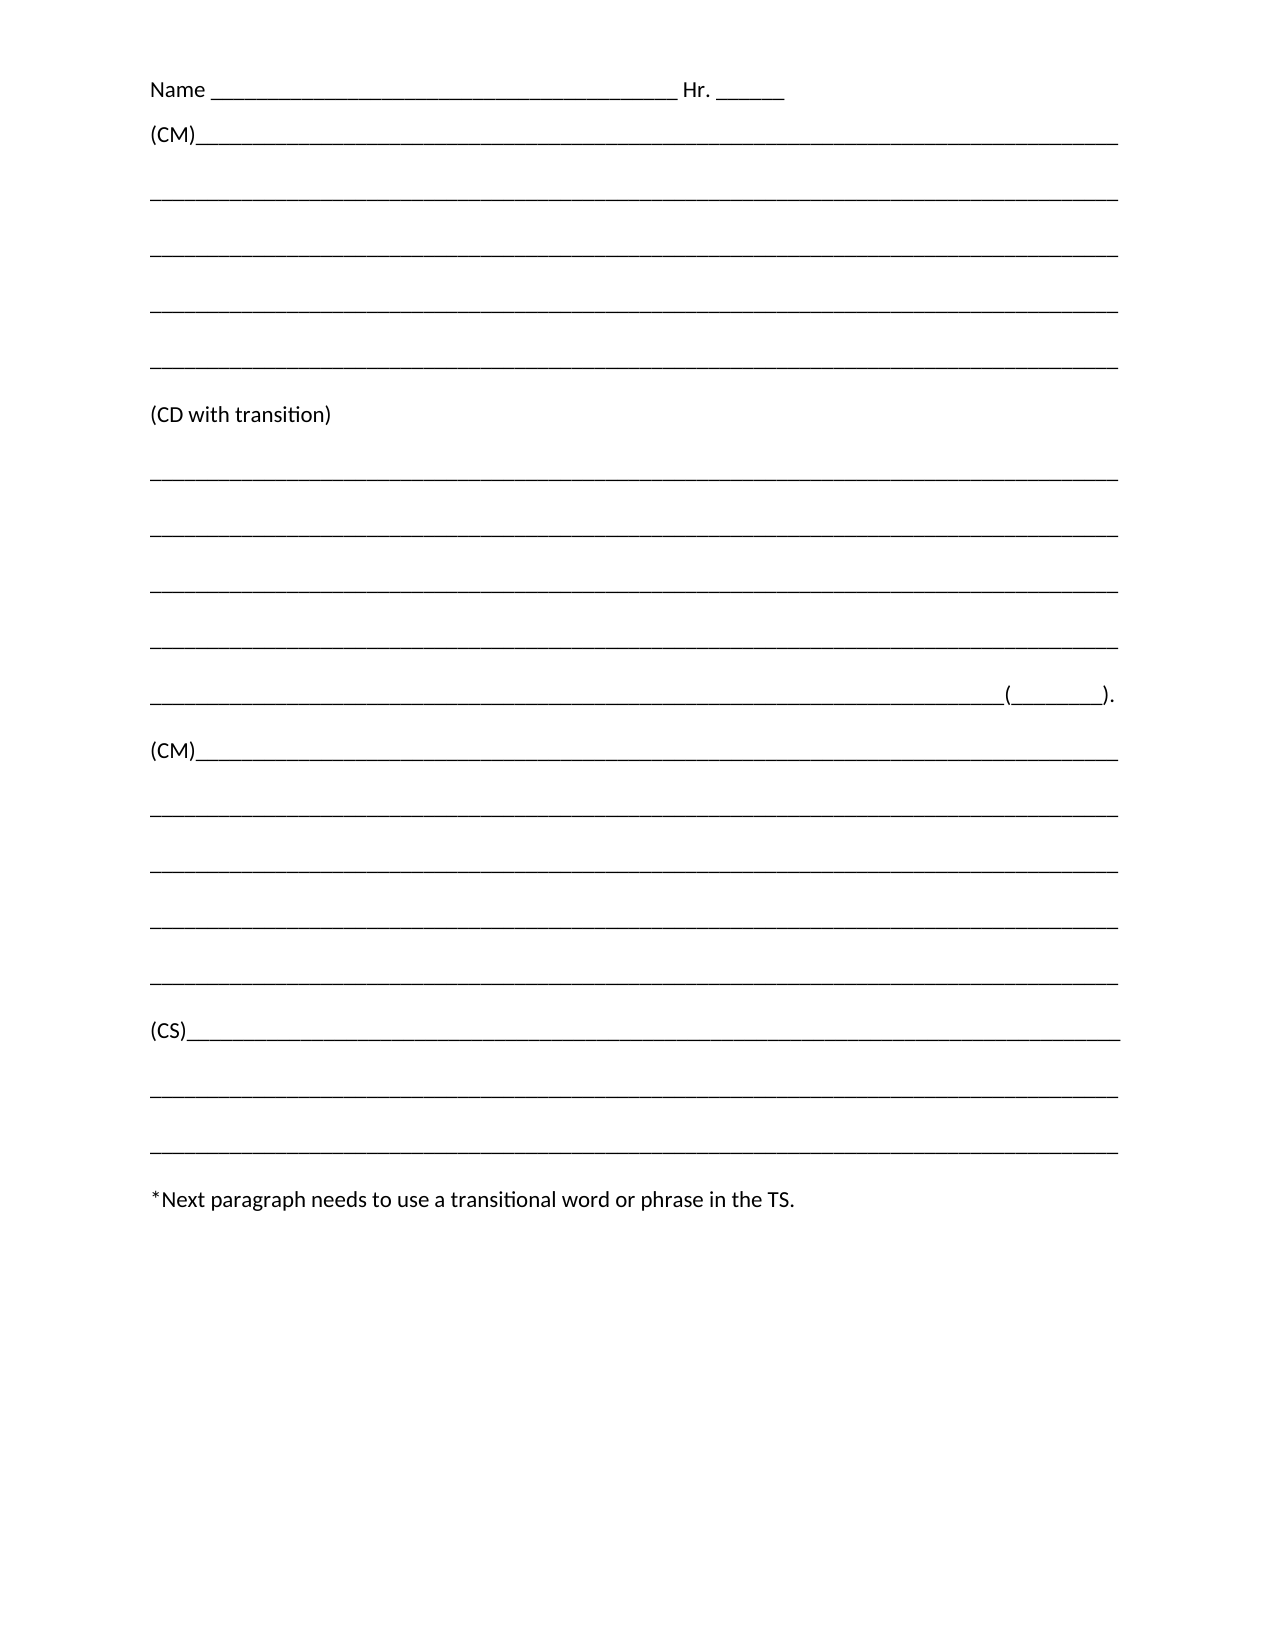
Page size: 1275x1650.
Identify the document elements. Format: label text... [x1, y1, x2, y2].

text _______________________________________________________________________________________________________________________________________________________________________________________________________________________________________________________________ ________________________________________________________________________________________________________________________________________________________________(________). (CM)______________________________________________________________________________________________________________________________________________________________________ _______________________________________________________________________________________________________________________________________________________________________________________________________________________________________________________________(CS)_______________________________________________________________________________________________________________________________________________________________________ _____________________________________________________________________________________ [150, 456, 1125, 1157]
text *Next paragraph needs to use a transitional word or phrase in the TS. [150, 1185, 1125, 1213]
